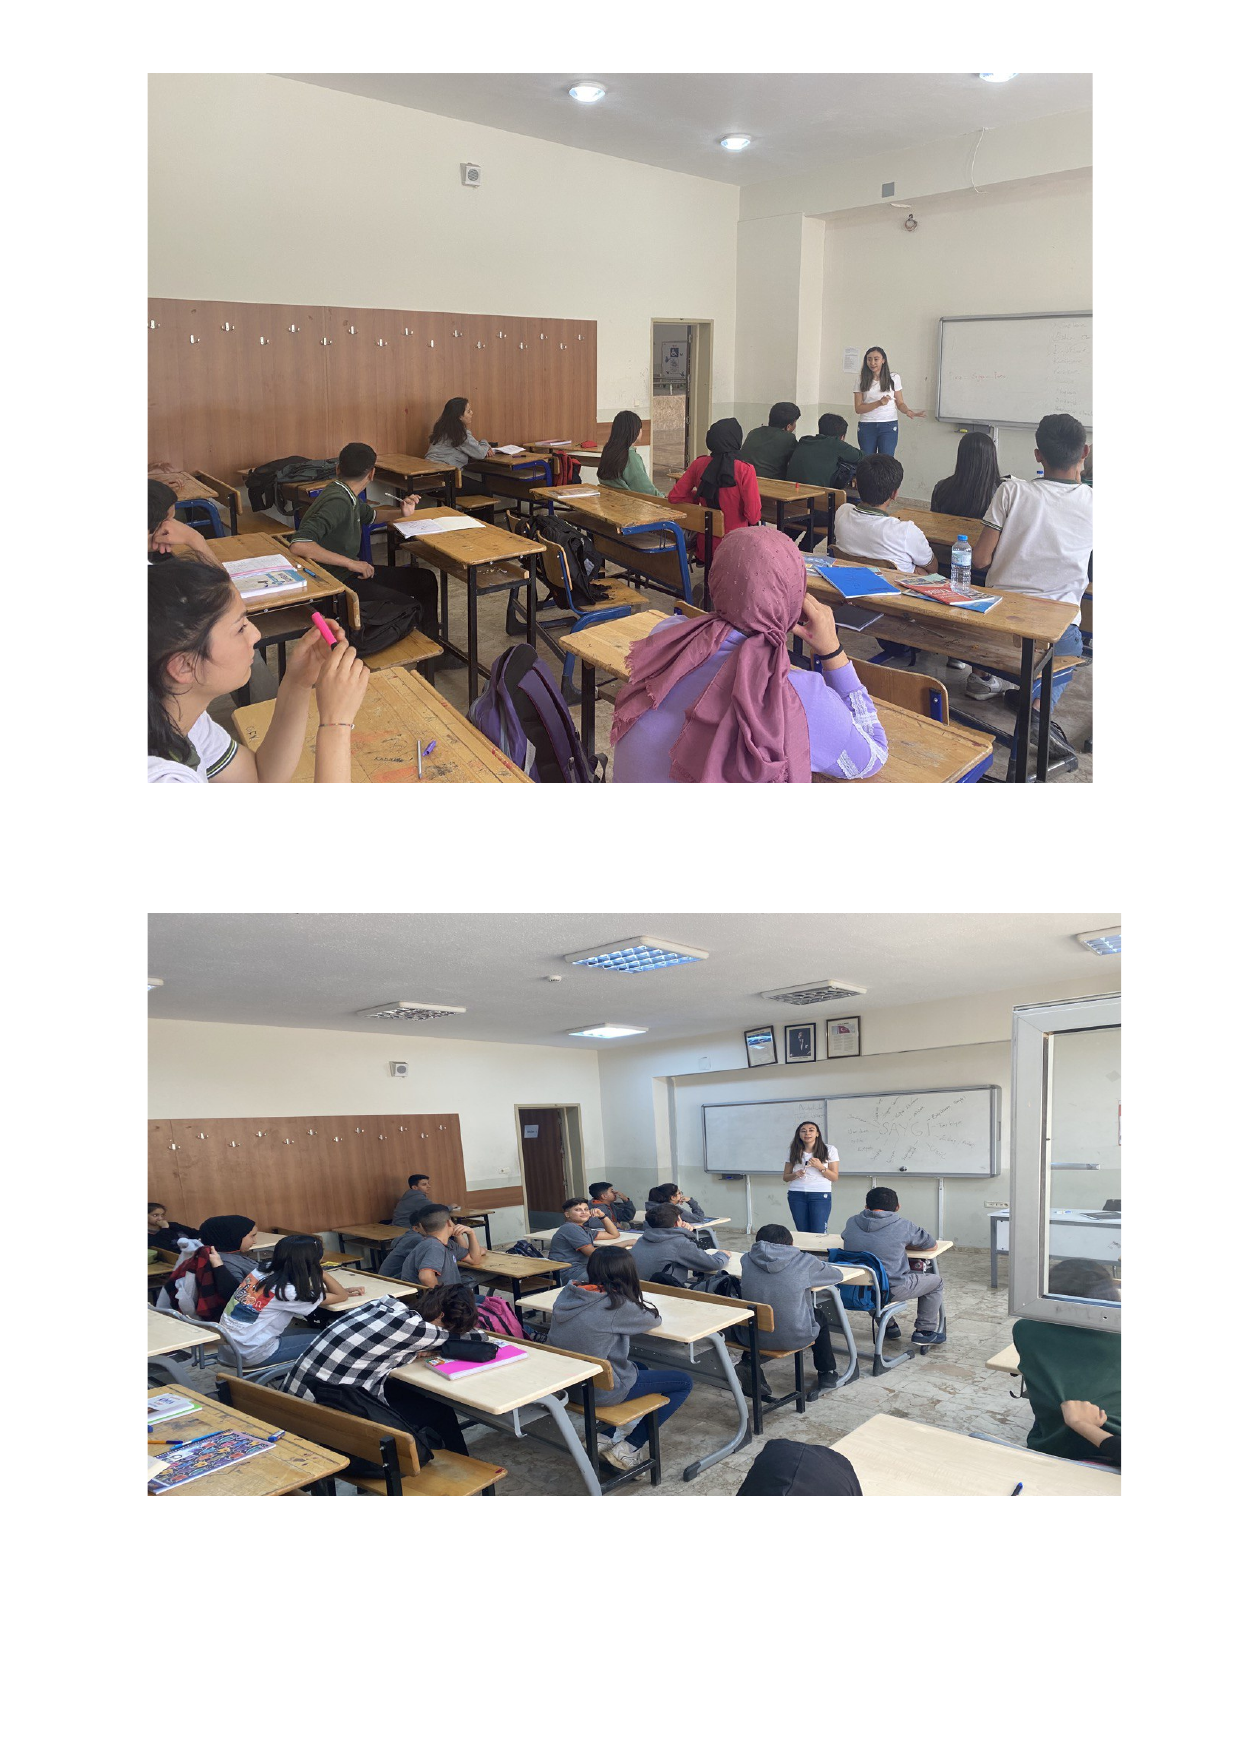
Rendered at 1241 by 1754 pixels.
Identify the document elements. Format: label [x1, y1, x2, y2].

picture [147, 73, 1093, 783]
picture [147, 913, 1122, 1496]
